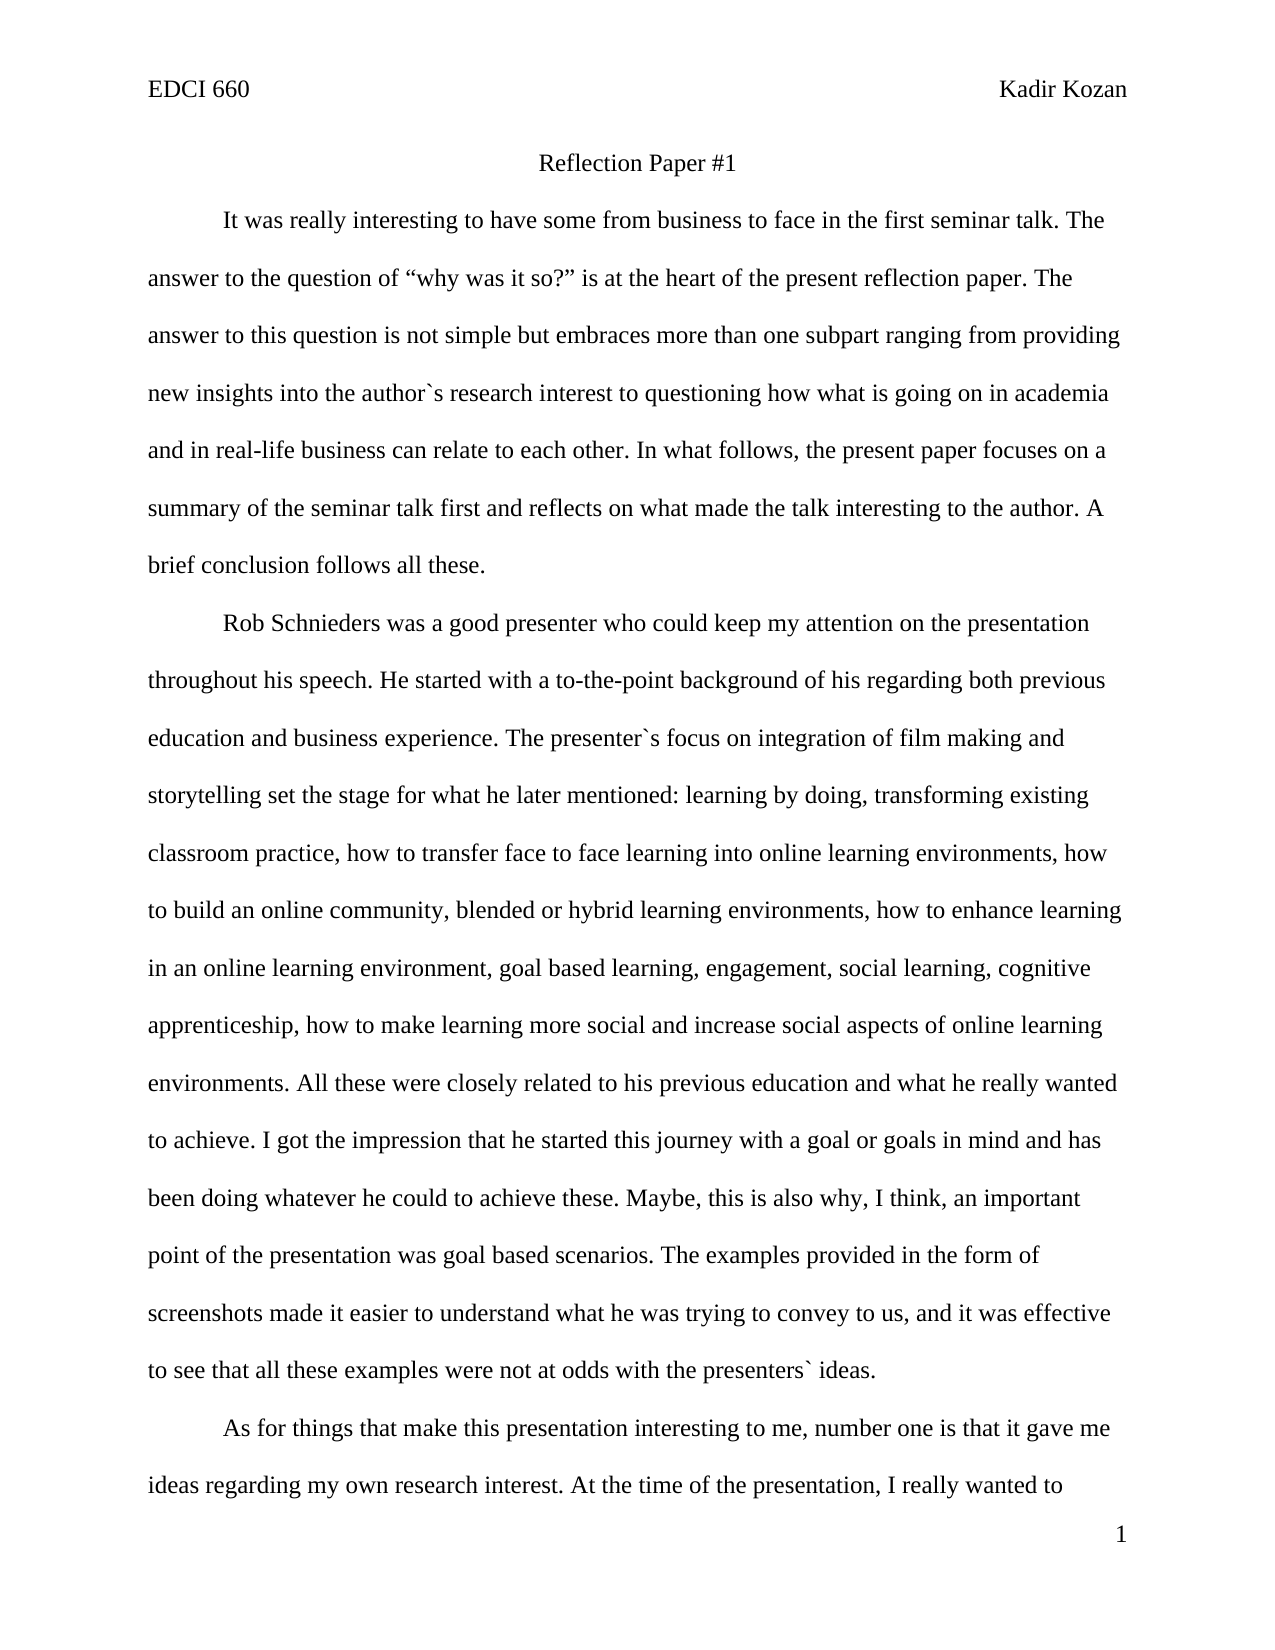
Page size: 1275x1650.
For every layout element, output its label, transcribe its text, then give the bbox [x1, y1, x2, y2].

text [148, 1413, 1127, 1499]
text It was really interesting to have some from business to face in the first seminar talk. The answer to the question of “why was it so?” is at the heart of the present reflection paper. The answer to this question is not simple but embraces more than one subpart ranging from providing new insights into the author`s research interest to questioning how what is going on in academia and in real-life business can relate to each other. In what follows, the present paper focuses on a summary of the seminar talk first and reflects on what made the talk interesting to the author. A brief conclusion follows all these. [148, 205, 1127, 579]
text Reflection Paper #1 [148, 148, 1127, 176]
text Rob Schnieders was a good presenter who could keep my attention on the presentation throughout his speech. He started with a to-the-point background of his regarding both previous education and business experience. The presenter`s focus on integration of film making and storytelling set the stage for what he later mentioned: learning by doing, transforming existing classroom practice, how to transfer face to face learning into online learning environments, how to build an online community, blended or hybrid learning environments, how to enhance learning in an online learning environment, goal based learning, engagement, social learning, cognitive apprenticeship, how to make learning more social and increase social aspects of online learning environments. All these were closely related to his previous education and what he really wanted to achieve. I got the impression that he started this journey with a goal or goals in mind and has been doing whatever he could to achieve these. Maybe, this is also why, I think, an important point of the presentation was goal based scenarios. The examples provided in the form of screenshots made it easier to understand what he was trying to convey to us, and it was effective to see that all these examples were not at odds with the presenters` ideas. [148, 608, 1127, 1384]
